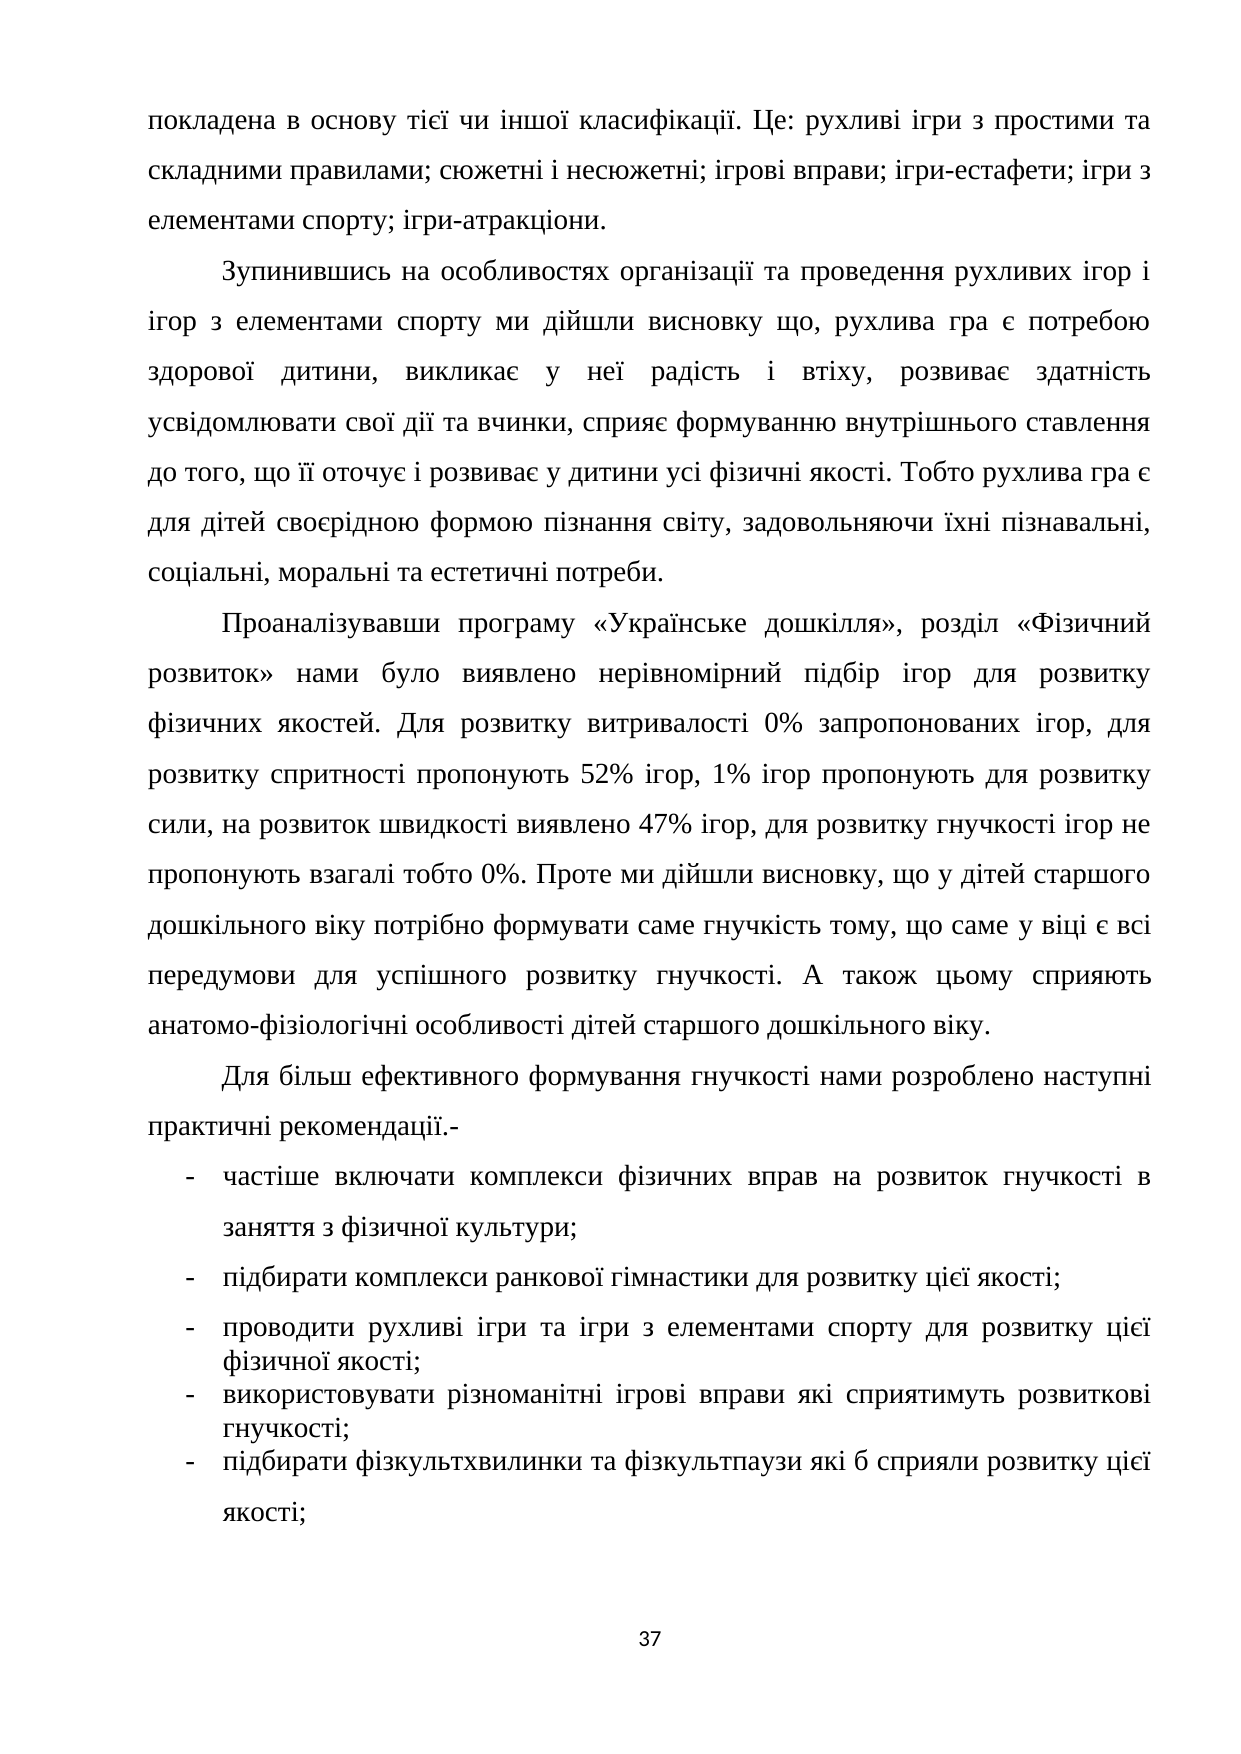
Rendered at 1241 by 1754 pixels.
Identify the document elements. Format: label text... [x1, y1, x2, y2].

text Зупинившись на особливостях організації та проведення рухливих ігор і ігор з елементами спорту ми дійшли висновку що, рухлива гра є потребою здорової дитини, викликає у неї радість і втіху, розвиває здатність усвідомлювати свої дії та вчинки, сприяє формуванню внутрішнього ставлення до того, що її оточує і розвиває у дитини усі фізичні якості. Тобто рухлива гра є для дітей своєрідною формою пізнання світу, задовольняючи їхні пізнавальні, соціальні, моральні та естетичні потреби. [148, 253, 1152, 588]
subtitle проводити рухливі ігри та ігри з елементами спорту для розвитку цієї фізичної якості; [185, 1309, 1152, 1376]
subtitle використовувати різноманітні ігрові вправи які сприятимуть розвиткові гнучкості; [185, 1376, 1152, 1443]
subtitle підбирати фізкультхвилинки та фізкультпаузи які б сприяли розвитку цієї якості; [185, 1443, 1152, 1527]
list підбирати комплекси ранкової гімнастики для розвитку цієї якості; [185, 1259, 1152, 1292]
text Проаналізувавши програму «Українське дошкілля», розділ «Фізичний розвиток» нами було виявлено нерівномірний підбір ігор для розвитку фізичних якостей. Для розвитку витривалості 0% запропонованих ігор, для розвитку спритності пропонують 52% ігор, 1% ігор пропонують для розвитку сили, на розвиток швидкості виявлено 47% ігор, для розвитку гнучкості ігор не пропонують взагалі тобто 0%. Проте ми дійшли висновку, що у дітей старшого дошкільного віку потрібно формувати саме гнучкість тому, що саме у віці є всі передумови для успішного розвитку гнучкості. А також цьому сприяють анатомо-фізіологічні особливості дітей старшого дошкільного віку. [148, 605, 1152, 1041]
list частіше включати комплекси фізичних вправ на розвиток гнучкості в заняття з фізичної культури; [185, 1158, 1152, 1242]
text Для більш ефективного формування гнучкості нами розроблено наступні практичні рекомендації.- [148, 1058, 1152, 1142]
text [148, 102, 1152, 236]
